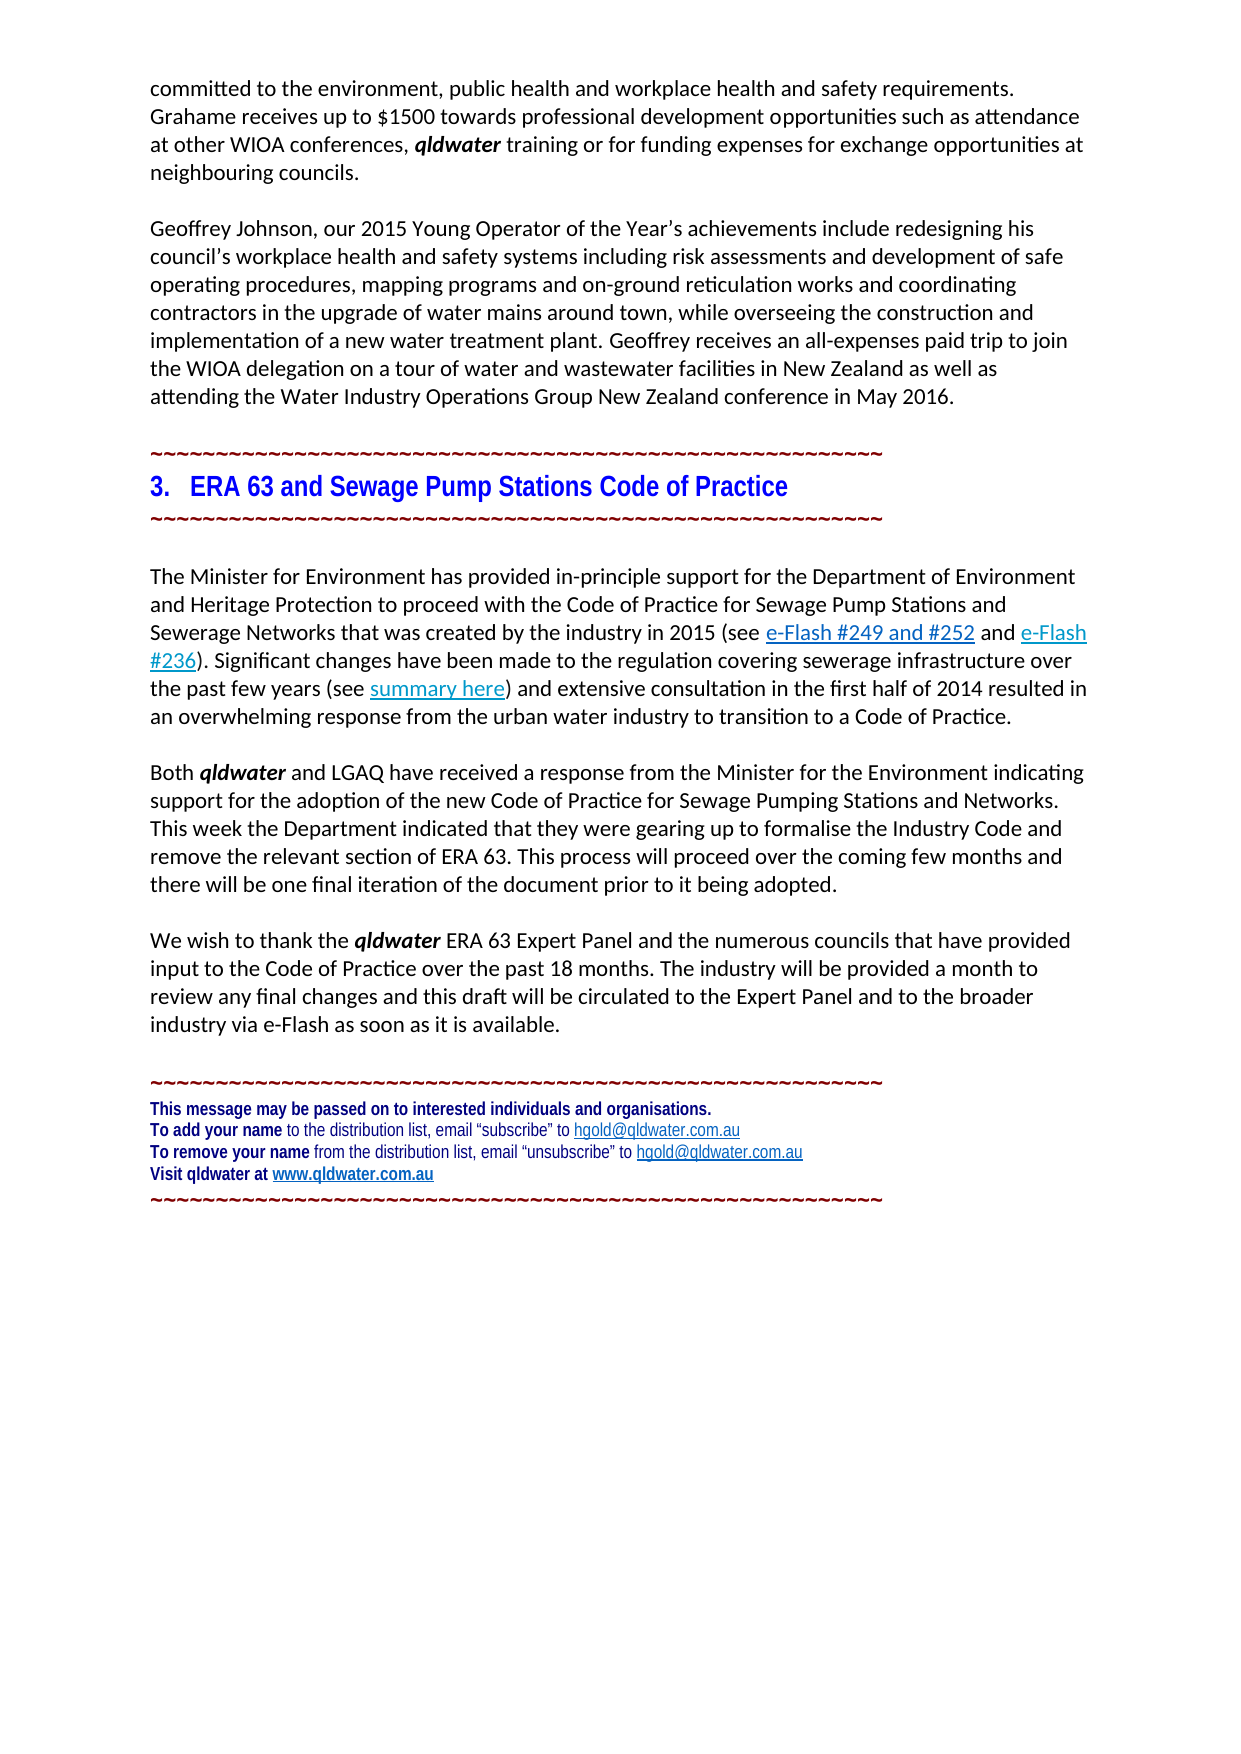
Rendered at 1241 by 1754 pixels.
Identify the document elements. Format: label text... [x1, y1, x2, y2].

text ~~~~~~~~~~~~~~~~~~~~~~~~~~~~~~~~~~~~~~~~~~~~~~~~~~~~~~~~ [150, 503, 1090, 534]
text 3. ERA 63 and Sewage Pump Stations Code of Practice [150, 469, 1090, 503]
text Visit qldwater at www.qldwater.com.au [150, 1162, 1090, 1184]
text Geoffrey Johnson, our 2015 Young Operator of the Year’s achievements include redesigning his council’s workplace health and safety systems including risk assessments and development of safe operating procedures, mapping programs and on-ground reticulation works and coordinating contractors in the upgrade of water mains around town, while overseeing the construction and implementation of a new water treatment plant. Geoffrey receives an all-expenses paid trip to join the WIOA delegation on a tour of water and wastewater facilities in New Zealand as well as attending the Water Industry Operations Group New Zealand conference in May 2016. [150, 214, 1090, 410]
text ~~~~~~~~~~~~~~~~~~~~~~~~~~~~~~~~~~~~~~~~~~~~~~~~~~~~~~~~ [150, 1066, 1090, 1098]
text The Minister for Environment has provided in-principle support for the Department of Environment and Heritage Protection to proceed with the Code of Practice for Sewage Pump Stations and Sewerage Networks that was created by the industry in 2015 (see e-Flash #249 and #252 and e-Flash #236). Significant changes have been made to the regulation covering sewerage infrastructure over the past few years (see summary here) and extensive consultation in the first half of 2014 resulted in an overwhelming response from the urban water industry to transition to a Code of Practice. [150, 562, 1090, 730]
text ~~~~~~~~~~~~~~~~~~~~~~~~~~~~~~~~~~~~~~~~~~~~~~~~~~~~~~~~ [150, 1184, 1090, 1215]
text To remove your name from the distribution list, email “unsubscribe” to hgold@qldwater.com.au [150, 1141, 1090, 1162]
text To add your name to the distribution list, email “subscribe” to hgold@qldwater.com.au [150, 1119, 1090, 1141]
text Both qldwater and LGAQ have received a response from the Minister for the Environment indicating support for the adoption of the new Code of Practice for Sewage Pumping Stations and Networks. This week the Department indicated that they were gearing up to formalise the Industry Code and remove the relevant section of ERA 63. This process will proceed over the coming few months and there will be one final iteration of the document prior to it being adopted. [150, 758, 1090, 898]
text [150, 74, 1090, 186]
text ~~~~~~~~~~~~~~~~~~~~~~~~~~~~~~~~~~~~~~~~~~~~~~~~~~~~~~~~ [150, 438, 1090, 469]
text We wish to thank the qldwater ERA 63 Expert Panel and the numerous councils that have provided input to the Code of Practice over the past 18 months. The industry will be provided a month to review any final changes and this draft will be circulated to the Expert Panel and to the broader industry via e-Flash as soon as it is available. [150, 926, 1090, 1038]
text This message may be passed on to interested individuals and organisations. [150, 1098, 1090, 1119]
